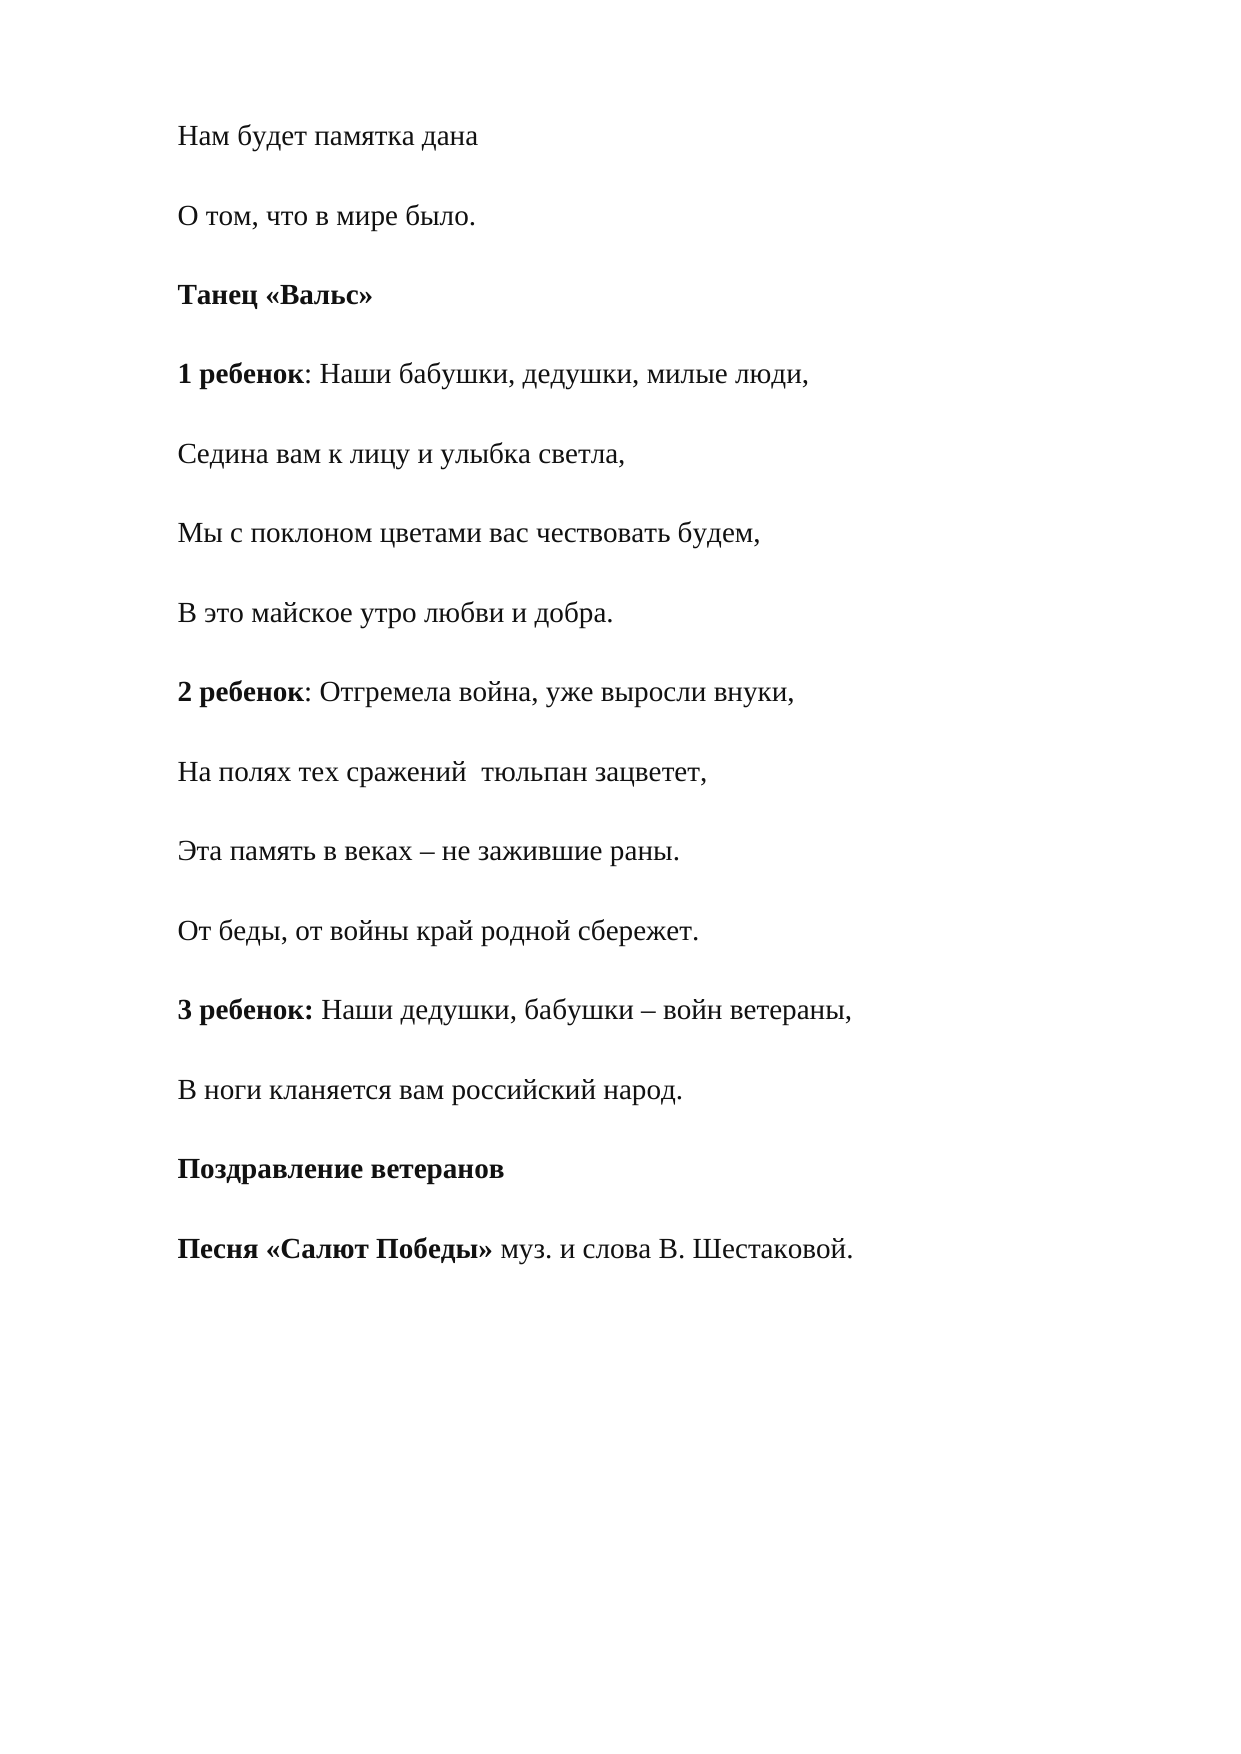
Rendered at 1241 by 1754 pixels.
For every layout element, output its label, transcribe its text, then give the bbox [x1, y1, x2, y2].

text Нам будет памятка дана [177, 118, 1152, 152]
text 1 ребенок: Наши бабушки, дедушки, милые люди, [177, 357, 1152, 390]
text От беды, от войны край родной сбережет. [177, 913, 1152, 946]
text Седина вам к лицу и улыбка светла, [177, 436, 1152, 469]
text В это майское утро любви и добра. [177, 595, 1152, 628]
text Песня «Салют Победы» муз. и слова В. Шестаковой. [177, 1231, 1152, 1264]
text Танец «Вальс» [177, 277, 1152, 311]
text Эта память в веках – не зажившие раны. [177, 833, 1152, 867]
text 3 ребенок: Наши дедушки, бабушки – войн ветераны, [177, 992, 1152, 1026]
text Поздравление ветеранов [177, 1151, 1152, 1185]
text На полях тех сражений тюльпан зацветет, [177, 754, 1152, 787]
text Мы с поклоном цветами вас чествовать будем, [177, 516, 1152, 549]
text О том, что в мире было. [177, 198, 1152, 231]
text В ноги кланяется вам российский народ. [177, 1072, 1152, 1105]
text 2 ребенок: Отгремела война, уже выросли внуки, [177, 674, 1152, 708]
